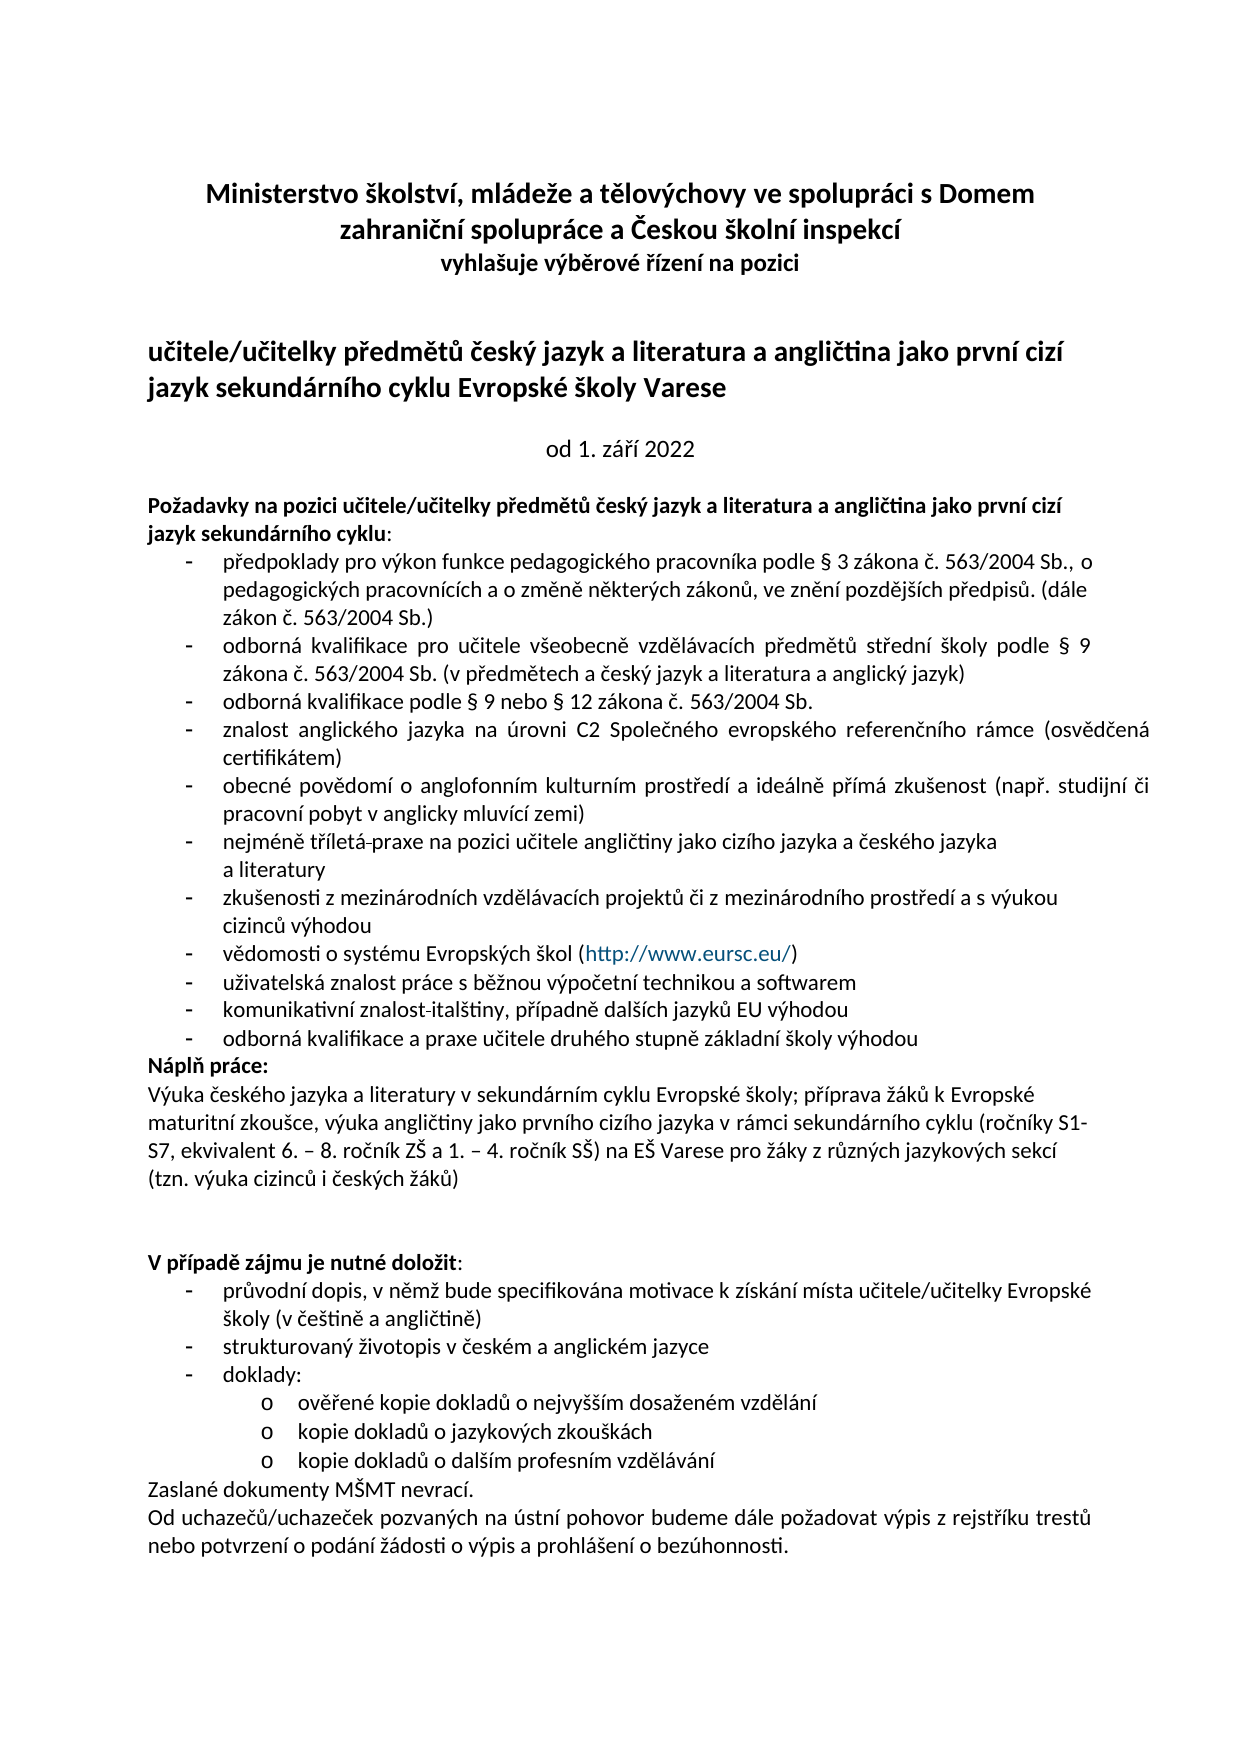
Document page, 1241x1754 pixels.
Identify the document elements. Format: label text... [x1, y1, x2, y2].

text Zaslané dokumenty MŠMT nevrací. [148, 1504, 1093, 1533]
text od 1. září 2022 [148, 433, 1093, 463]
list uživatelská znalost práce s běžnou výpočetní technikou a softwarem [185, 968, 1093, 996]
list odborná kvalifikace a praxe učitele druhého stupně základní školy výhodou [185, 1053, 1093, 1081]
list komunikativní znalost italštiny, případně dalších jazyků EU výhodou [185, 996, 1093, 1024]
list vědomosti o systému Evropských škol (http://www.eursc.eu/) [185, 939, 1093, 968]
list kopie dokladů o jazykových zkouškách [260, 1446, 1093, 1475]
text Od uchazečů/uchazeček pozvaných na ústní pohovor budeme dále požadovat výpis z rejstříku trestů nebo potvrzení o podání žádosti o výpis a prohlášení o bezúhonnosti. [148, 1533, 1093, 1589]
text V případě zájmu je nutné doložit: [148, 1277, 1093, 1305]
list strukturovaný životopis v českém a anglickém jazyce [185, 1361, 1093, 1389]
text Výuka českého jazyka a literatury v sekundárním cyklu Evropské školy; příprava žáků k Evropské maturitní zkoušce, výuka angličtiny jako prvního cizího jazyka v rámci sekundárního cyklu (ročníky S1-S7, ekvivalent 6. – 8. ročník ZŠ a 1. – 4. ročník SŠ) na EŠ Varese pro žáky z různých jazykových sekcí (tzn. výuka cizinců i českých žáků) [148, 1109, 1093, 1221]
list nejméně tříletá praxe na pozici učitele angličtiny jako cizího jazyka a českého jazyka a literatury [185, 827, 1093, 883]
list odborná kvalifikace podle § 9 nebo § 12 zákona č. 563/2004 Sb. [185, 687, 1107, 715]
list ověřené kopie dokladů o nejvyšším dosaženém vzdělání [260, 1417, 1093, 1446]
list průvodní dopis, v němž bude specifikována motivace k získání místa učitele/učitelky Evropské školy (v češtině a angličtině) [185, 1305, 1093, 1361]
list předpoklady pro výkon funkce pedagogického pracovníka podle § 3 zákona č. 563/2004 Sb., o pedagogických pracovnících a o změně některých zákonů, ve znění pozdějších předpisů. (dále zákon č. 563/2004 Sb.) [185, 547, 1093, 631]
list odborná kvalifikace pro učitele všeobecně vzdělávacích předmětů střední školy podle § 9 zákona č. 563/2004 Sb. (v předmětech a český jazyk a literatura a anglický jazyk) [185, 631, 1093, 687]
text Ministerstvo školství, mládeže a tělovýchovy ve spolupráci s Domem zahraniční spolupráce a Českou školní inspekcí [148, 176, 1093, 247]
text učitele/učitelky předmětů český jazyk a literatura a angličtina jako první cizí jazyk sekundárního cyklu Evropské školy Varese [148, 333, 1093, 405]
text vyhlašuje výběrové řízení na pozici [148, 247, 1093, 277]
list zkušenosti z mezinárodních vzdělávacích projektů či z mezinárodního prostředí a s výukou cizinců výhodou [185, 883, 1093, 939]
text Náplň práce: [148, 1081, 1093, 1109]
list doklady: [185, 1389, 1093, 1417]
list kopie dokladů o dalším profesním vzdělávání [260, 1475, 1093, 1504]
text Požadavky na pozici učitele/učitelky předmětů český jazyk a literatura a angličtina jako první cizí jazyk sekundárního cyklu: [148, 491, 1093, 547]
list znalost anglického jazyka na úrovni C2 Společného evropského referenčního rámce (osvědčená certifikátem) [185, 715, 1152, 771]
list obecné povědomí o anglofonním kulturním prostředí a ideálně přímá zkušenost (např. studijní či pracovní pobyt v anglicky mluvící zemi) [185, 771, 1152, 827]
